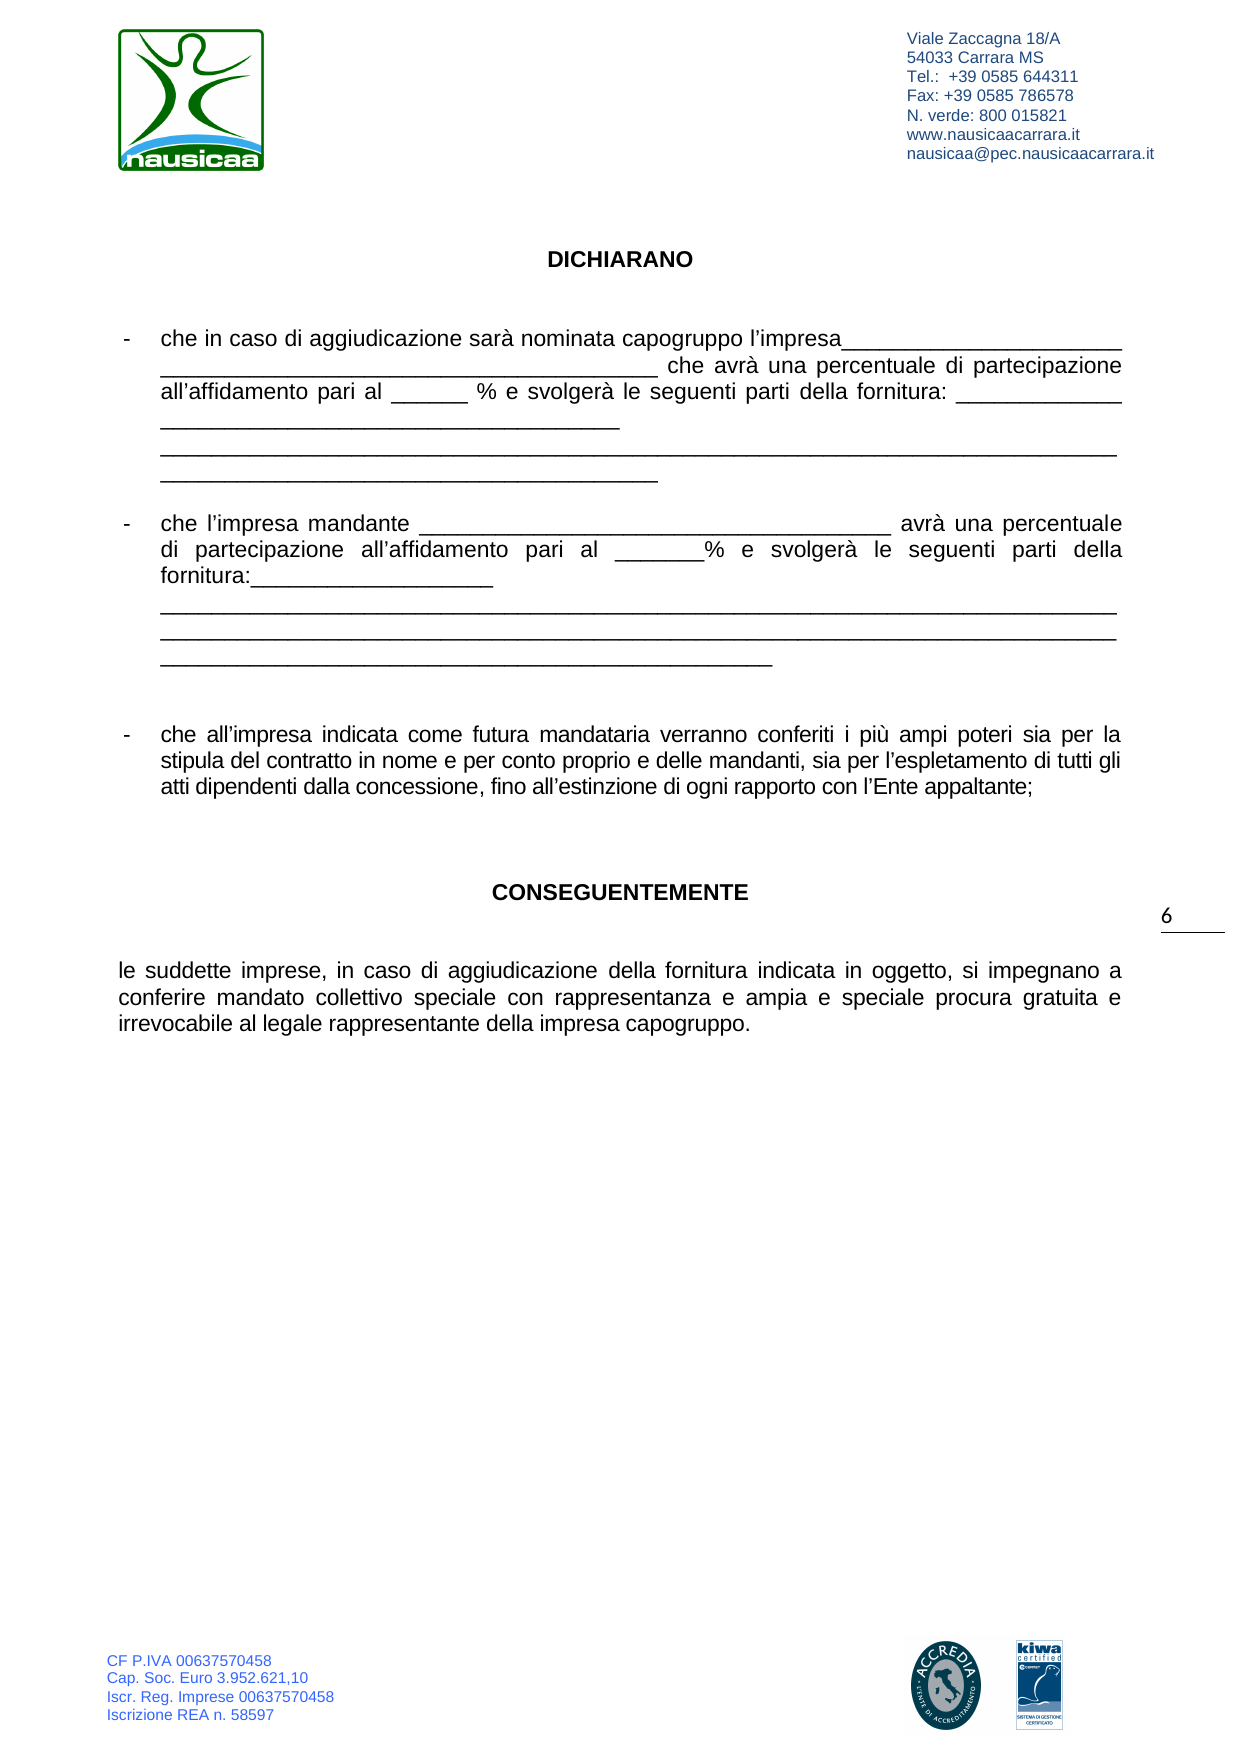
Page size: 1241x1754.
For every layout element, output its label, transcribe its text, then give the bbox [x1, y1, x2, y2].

list che all’impresa indicata come futura mandataria verranno conferiti i più ampi poteri sia per la stipula del contratto in nome e per conto proprio e delle mandanti, sia per l’espletamento di tutti gli atti dipendenti dalla concessione, fino all’estinzione di ogni rapporto con l’Ente appaltante; [123, 721, 1122, 799]
picture [118, 29, 264, 171]
text DICHIARANO [118, 246, 1122, 273]
text CONSEGUENTEMENTE [118, 878, 1122, 905]
list che l’impresa mandante _____________________________________ avrà una percentuale di partecipazione all’affidamento pari al _______% e svolgerà le seguenti parti della fornitura:_________________________________________________________________________________________________________________________________________________________________________________________________________________________ [123, 510, 1122, 668]
list che in caso di aggiudicazione sarà nominata capogruppo l’impresa______________________ _______________________________________ che avrà una percentuale di partecipazione all’affidamento pari al ______ % e svolgerà le seguenti parti della fornitura: _____________ ______________________________________________________________________________________________________________________________________________________ [123, 325, 1122, 483]
text le suddette imprese, in caso di aggiudicazione della fornitura indicata in oggetto, si impegnano a conferire mandato collettivo speciale con rappresentanza e ampia e speciale procura gratuita e irrevocabile al legale rappresentante della impresa capogruppo. [118, 957, 1122, 1037]
